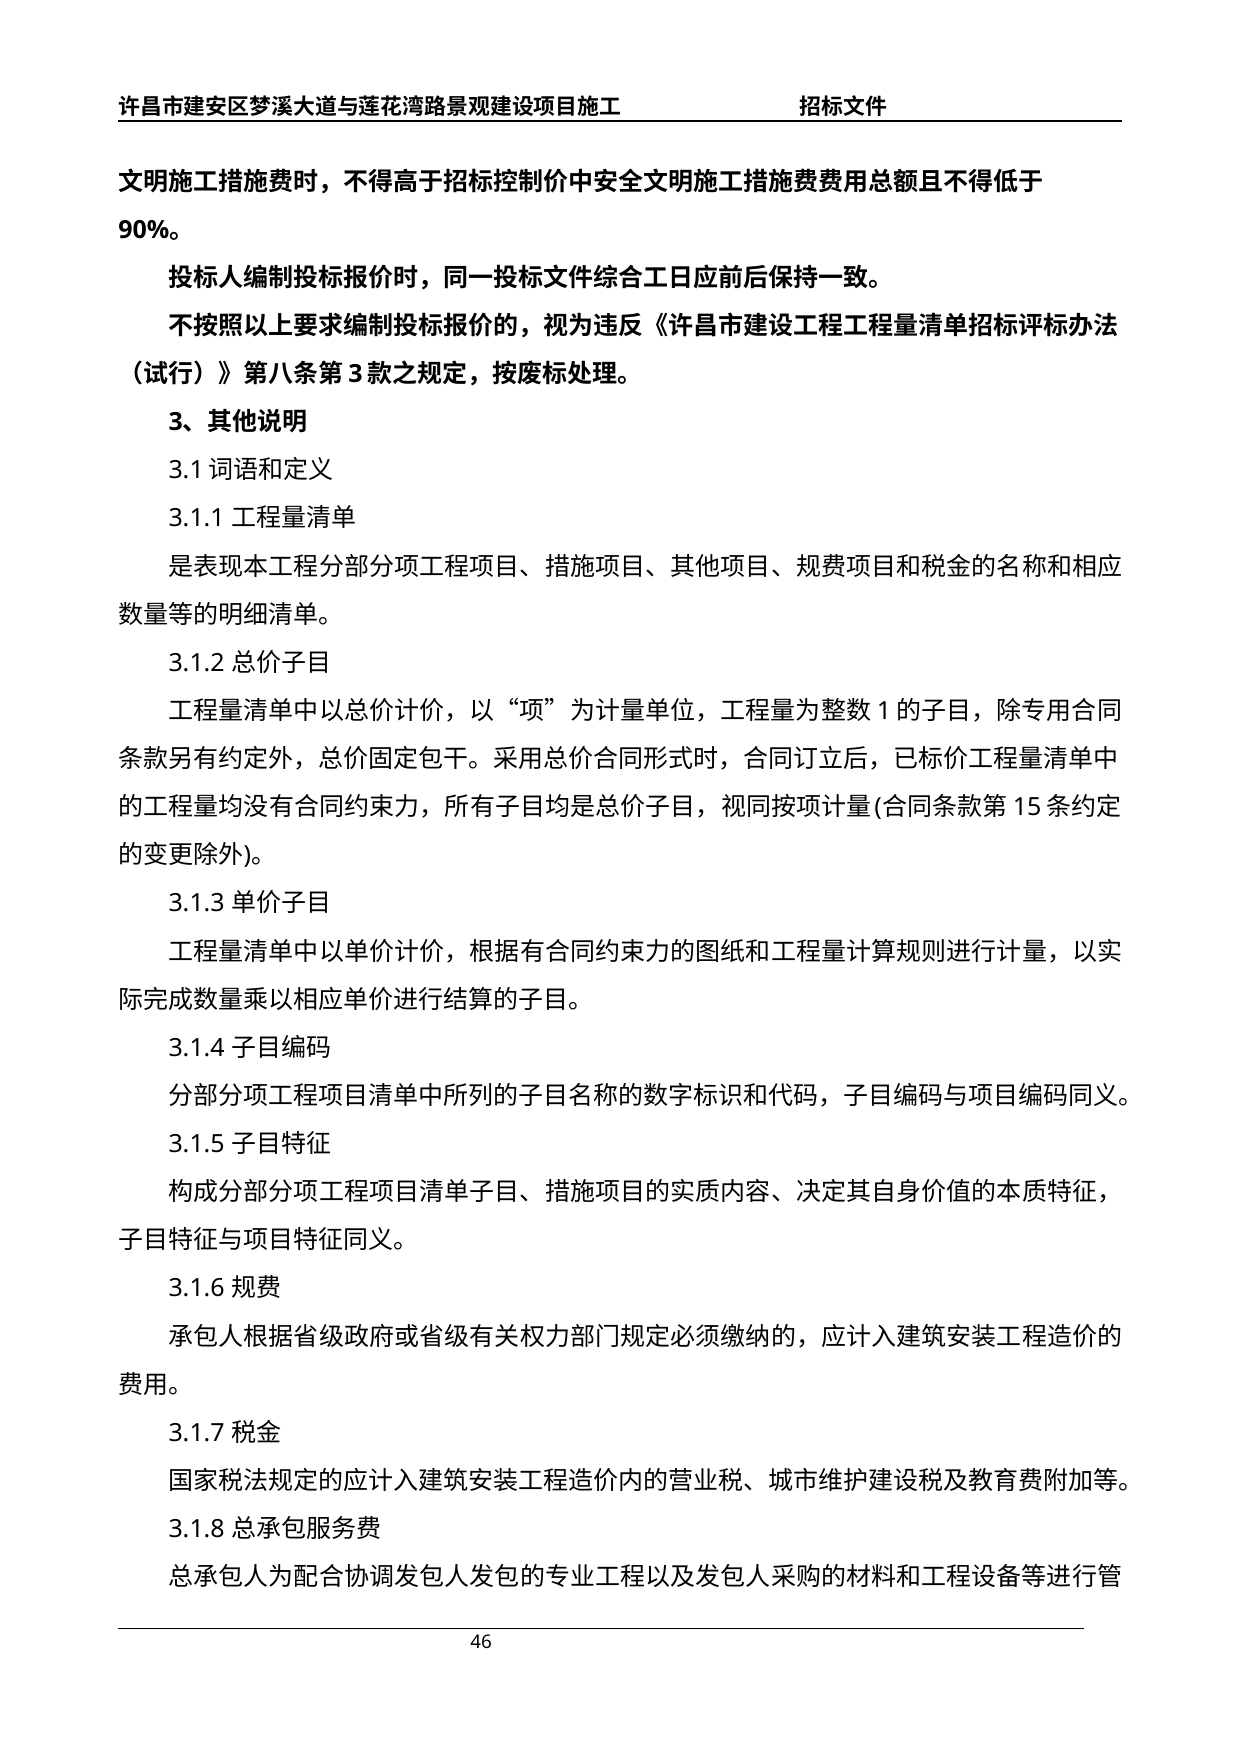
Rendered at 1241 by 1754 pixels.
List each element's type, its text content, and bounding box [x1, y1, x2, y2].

text 3.1.5 子目特征 [118, 1118, 1122, 1166]
text 3.1.1 工程量清单 [118, 492, 1122, 540]
text 3.1.6 规费 [118, 1262, 1122, 1310]
text 是表现本工程分部分项工程项目、措施项目、其他项目、规费项目和税金的名称和相应数量等的明细清单。 [118, 540, 1122, 636]
text 3、其他说明 [118, 396, 1122, 444]
text 3.1.2 总价子目 [118, 636, 1122, 684]
text 投标人编制投标报价时，同一投标文件综合工日应前后保持一致。 [118, 251, 1122, 299]
text 3.1.8 总承包服务费 [118, 1503, 1122, 1551]
text 工程量清单中以单价计价，根据有合同约束力的图纸和工程量计算规则进行计量，以实际完成数量乘以相应单价进行结算的子目。 [118, 925, 1122, 1021]
text 3.1.3 单价子目 [118, 877, 1122, 925]
text 3.1.4 子目编码 [118, 1021, 1122, 1069]
text 分部分项工程项目清单中所列的子目名称的数字标识和代码，子目编码与项目编码同义。 [118, 1069, 1122, 1118]
text 构成分部分项工程项目清单子目、措施项目的实质内容、决定其自身价值的本质特征，子目特征与项目特征同义。 [118, 1166, 1122, 1262]
text 3.1词语和定义 [118, 444, 1122, 492]
text 3.1.7 税金 [118, 1406, 1122, 1454]
text 工程量清单中以总价计价，以“项”为计量单位，工程量为整数1的子目，除专用合同条款另有约定外，总价固定包干。采用总价合同形式时，合同订立后，已标价工程量清单中的工程量均没有合同约束力，所有子目均是总价子目，视同按项计量(合同条款第15条约定的变更除外)。 [118, 684, 1122, 877]
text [118, 155, 1122, 251]
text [118, 1551, 1122, 1599]
text 承包人根据省级政府或省级有关权力部门规定必须缴纳的，应计入建筑安装工程造价的费用。 [118, 1310, 1122, 1406]
text 不按照以上要求编制投标报价的，视为违反《许昌市建设工程工程量清单招标评标办法（试行）》第八条第3款之规定，按废标处理。 [118, 299, 1122, 396]
text 国家税法规定的应计入建筑安装工程造价内的营业税、城市维护建设税及教育费附加等。 [118, 1454, 1122, 1503]
